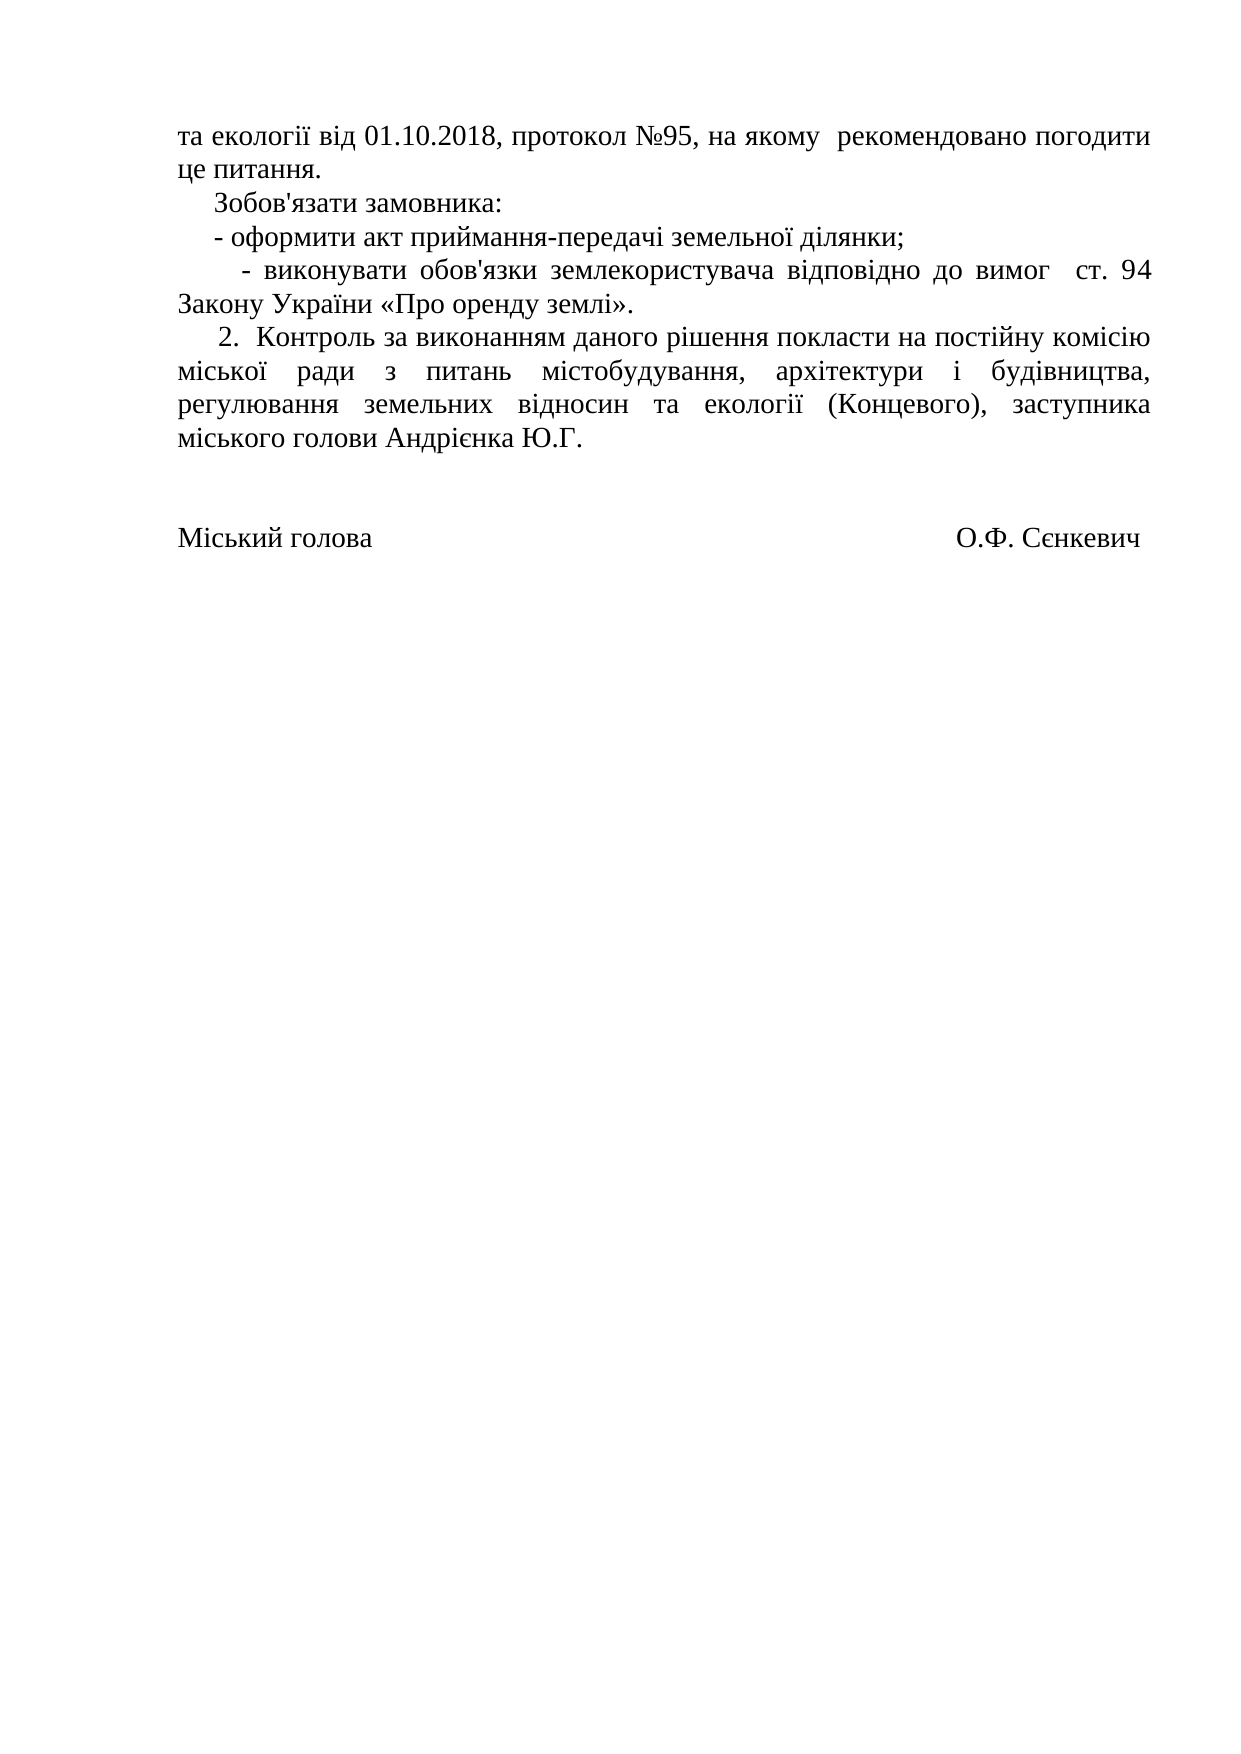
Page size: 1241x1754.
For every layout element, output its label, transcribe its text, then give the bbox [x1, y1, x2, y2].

text Зобов'язати замовника: [177, 185, 1152, 219]
text - оформити акт приймання-передачі земельної ділянки; [177, 219, 1152, 252]
text Міський голова О.Ф. Сєнкевич [177, 521, 1152, 554]
text 2. Контроль за виконанням даного рішення покласти на постійну комісію міської ради з питань містобудування, архітектури і будівництва, регулювання земельних відносин та екології (Концевого), заступника міського голови Андрієнка Ю.Г. [177, 319, 1152, 453]
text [177, 118, 1152, 185]
text - виконувати обов'язки землекористувача відповідно до вимог ст. 94 Закону України «Про оренду землі». [177, 252, 1152, 319]
